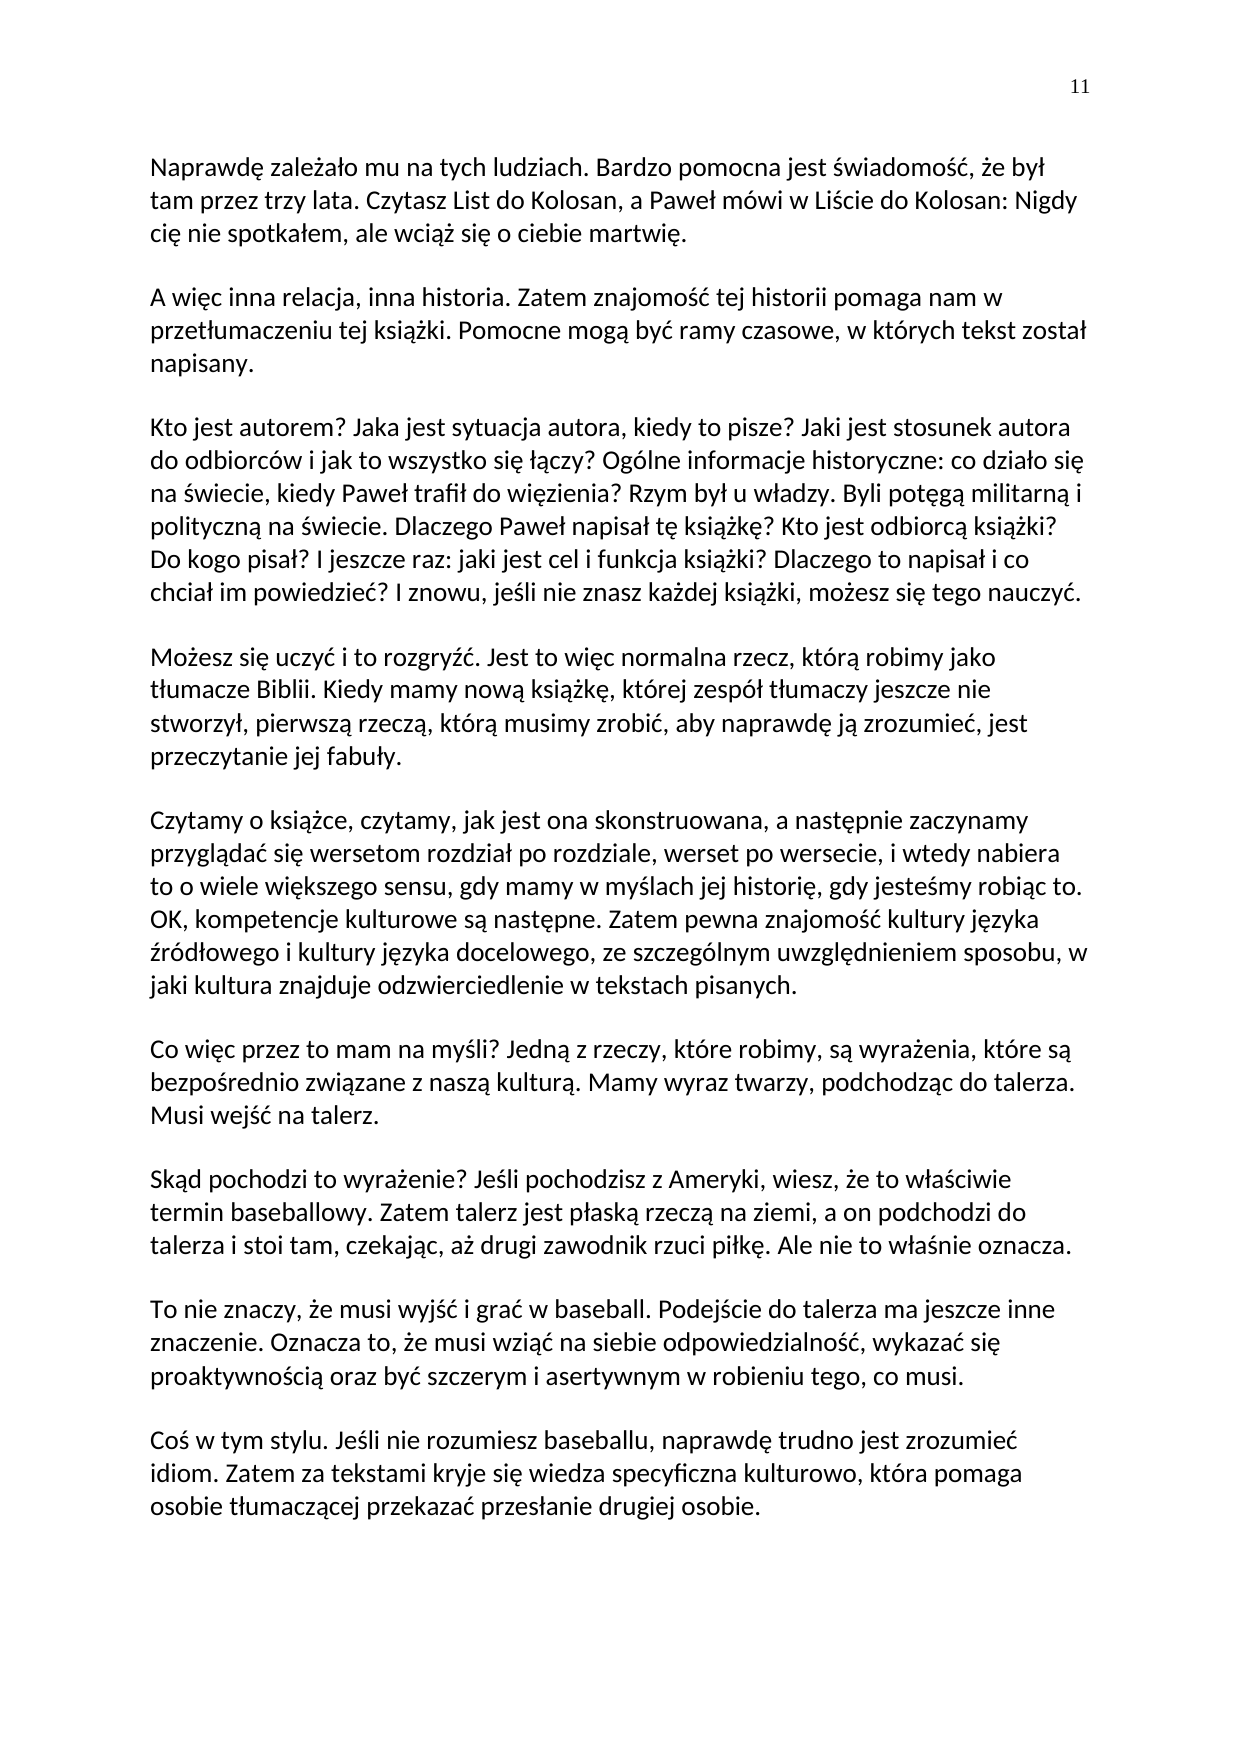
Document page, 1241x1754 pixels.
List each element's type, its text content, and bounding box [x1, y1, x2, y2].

text Kto jest autorem? Jaka jest sytuacja autora, kiedy to pisze? Jaki jest stosunek autora do odbiorców i jak to wszystko się łączy? Ogólne informacje historyczne: co działo się na świecie, kiedy Paweł trafił do więzienia? Rzym był u władzy. Byli potęgą militarną i polityczną na świecie. Dlaczego Paweł napisał tę książkę? Kto jest odbiorcą książki? Do kogo pisał? I jeszcze raz: jaki jest cel i funkcja książki? Dlaczego to napisał i co chciał im powiedzieć? I znowu, jeśli nie znasz każdej książki, możesz się tego nauczyć. [150, 410, 1090, 608]
text To nie znaczy, że musi wyjść i grać w baseball. Podejście do talerza ma jeszcze inne znaczenie. Oznacza to, że musi wziąć na siebie odpowiedzialność, wykazać się proaktywnością oraz być szczerym i asertywnym w robieniu tego, co musi. [150, 1293, 1090, 1392]
text A więc inna relacja, inna historia. Zatem znajomość tej historii pomaga nam w przetłumaczeniu tej książki. Pomocne mogą być ramy czasowe, w których tekst został napisany. [150, 280, 1090, 379]
text Naprawdę zależało mu na tych ludziach. Bardzo pomocna jest świadomość, że był tam przez trzy lata. Czytasz List do Kolosan, a Paweł mówi w Liście do Kolosan: Nigdy cię nie spotkałem, ale wciąż się o ciebie martwię. [150, 150, 1090, 249]
text Co więc przez to mam na myśli? Jedną z rzeczy, które robimy, są wyrażenia, które są bezpośrednio związane z naszą kulturą. Mamy wyraz twarzy, podchodząc do talerza. Musi wejść na talerz. [150, 1032, 1090, 1131]
text Skąd pochodzi to wyrażenie? Jeśli pochodzisz z Ameryki, wiesz, że to właściwie termin baseballowy. Zatem talerz jest płaską rzeczą na ziemi, a on podchodzi do talerza i stoi tam, czekając, aż drugi zawodnik rzuci piłkę. Ale nie to właśnie oznacza. [150, 1162, 1090, 1261]
text Coś w tym stylu. Jeśli nie rozumiesz baseballu, naprawdę trudno jest zrozumieć idiom. Zatem za tekstami kryje się wiedza specyficzna kulturowo, która pomaga osobie tłumaczącej przekazać przesłanie drugiej osobie. [150, 1423, 1090, 1522]
text Możesz się uczyć i to rozgryźć. Jest to więc normalna rzecz, którą robimy jako tłumacze Biblii. Kiedy mamy nową książkę, której zespół tłumaczy jeszcze nie stworzył, pierwszą rzeczą, którą musimy zrobić, aby naprawdę ją zrozumieć, jest przeczytanie jej fabuły. [150, 640, 1090, 772]
text Czytamy o książce, czytamy, jak jest ona skonstruowana, a następnie zaczynamy przyglądać się wersetom rozdział po rozdziale, werset po wersecie, i wtedy nabiera to o wiele większego sensu, gdy mamy w myślach jej historię, gdy jesteśmy robiąc to. OK, kompetencje kulturowe są następne. Zatem pewna znajomość kultury języka źródłowego i kultury języka docelowego, ze szczególnym uwzględnieniem sposobu, w jaki kultura znajduje odzwierciedlenie w tekstach pisanych. [150, 803, 1090, 1001]
